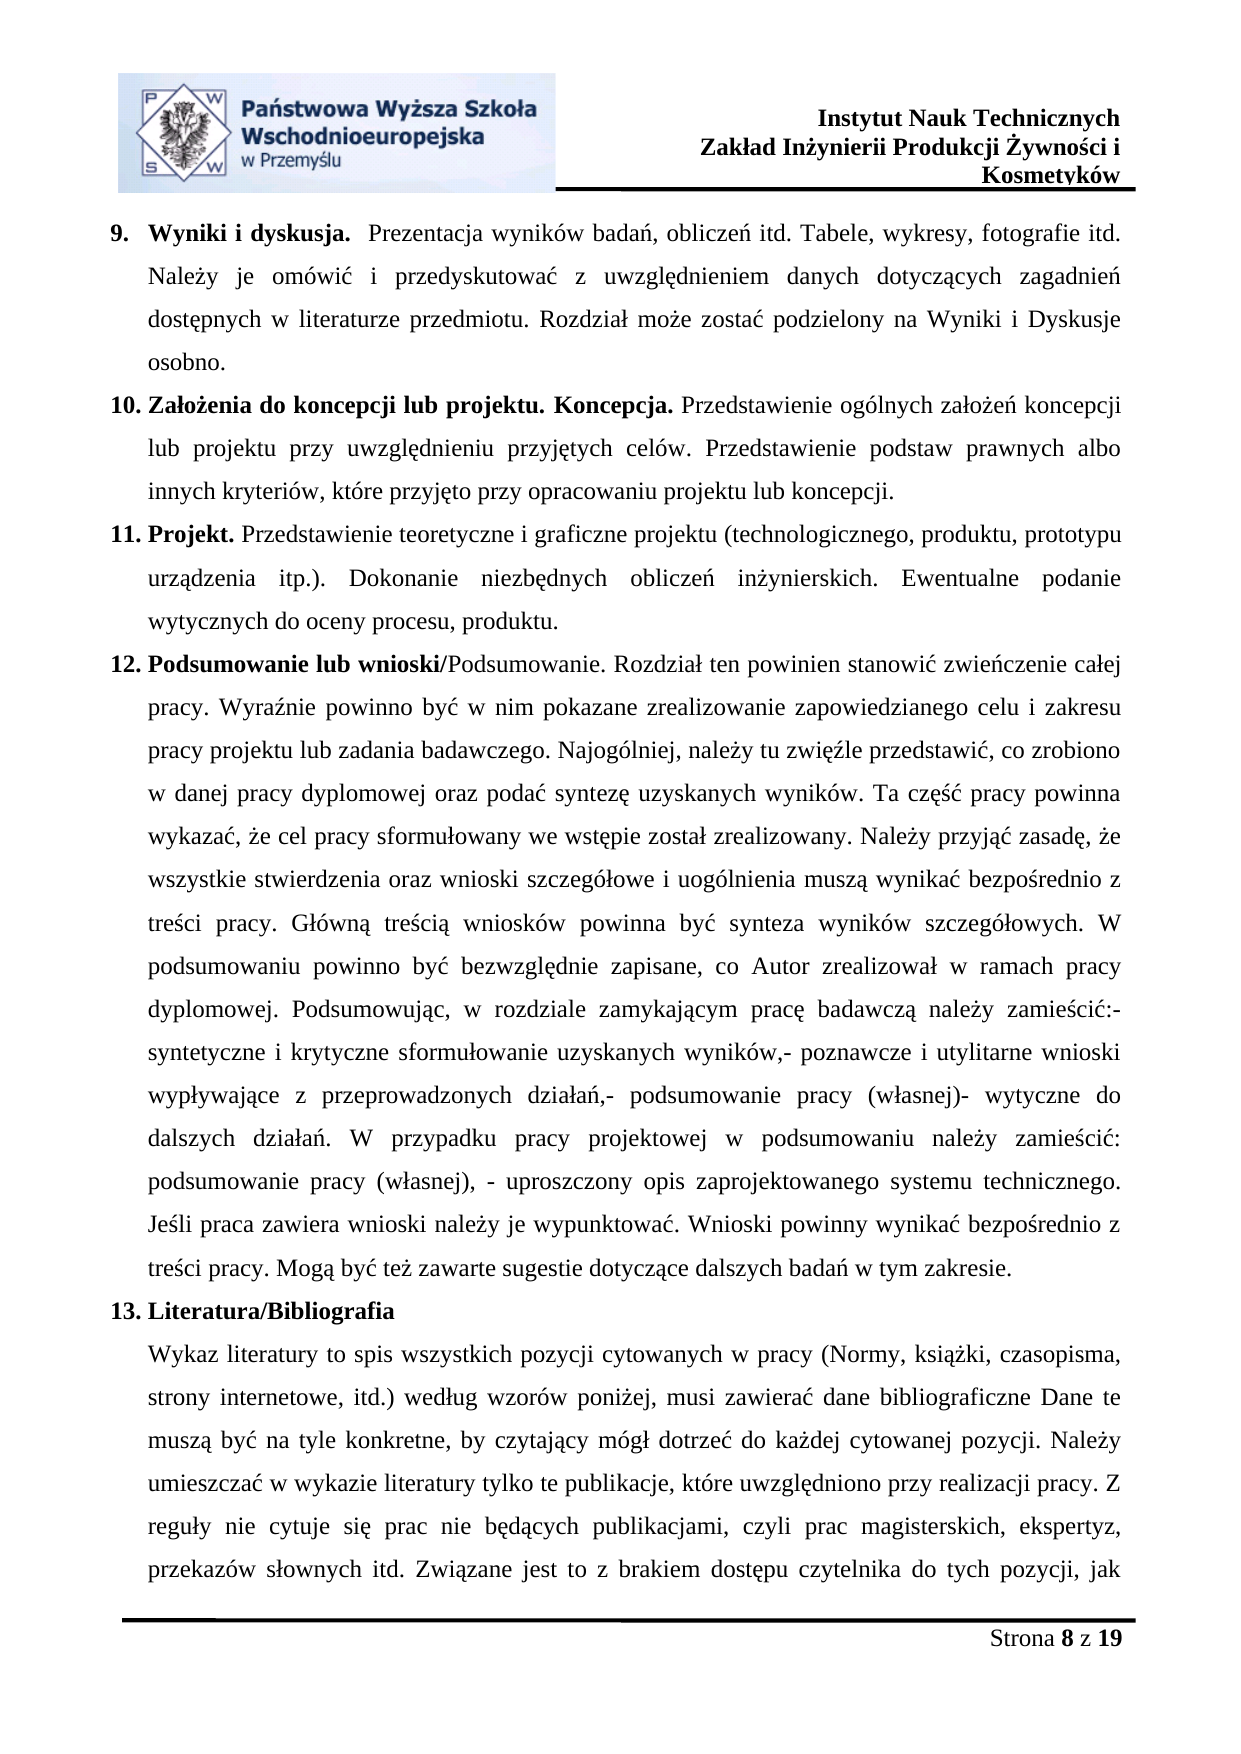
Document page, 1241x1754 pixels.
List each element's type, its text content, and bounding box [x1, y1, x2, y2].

list Projekt. Przedstawienie teoretyczne i graficzne projektu (technologicznego, produktu, prototypu urządzenia itp.). Dokonanie niezbędnych obliczeń inżynierskich. Ewentualne podanie wytycznych do oceny procesu, produktu. [110, 519, 1122, 634]
picture [118, 73, 556, 193]
list Literatura/Bibliografia [110, 1296, 1122, 1324]
list Podsumowanie lub wnioski/Podsumowanie. Rozdział ten powinien stanowić zwieńczenie całej pracy. Wyraźnie powinno być w nim pokazane zrealizowanie zapowiedzianego celu i zakresu pracy projektu lub zadania badawczego. Najogólniej, należy tu zwięźle przedstawić, co zrobiono w danej pracy dyplomowej oraz podać syntezę uzyskanych wyników. Ta część pracy powinna wykazać, że cel pracy sformułowany we wstępie został zrealizowany. Należy przyjąć zasadę, że wszystkie stwierdzenia oraz wnioski szczegółowe i uogólnienia muszą wynikać bezpośrednio z treści pracy. Główną treścią wniosków powinna być synteza wyników szczegółowych. W podsumowaniu powinno być bezwzględnie zapisane, co Autor zrealizował w ramach pracy dyplomowej. Podsumowując, w rozdziale zamykającym pracę badawczą należy zamieścić:- syntetyczne i krytyczne sformułowanie uzyskanych wyników,- poznawcze i utylitarne wnioski wypływające z przeprowadzonych działań,- podsumowanie pracy (własnej)- wytyczne do dalszych działań. W przypadku pracy projektowej w podsumowaniu należy zamieścić: podsumowanie pracy (własnej), - uproszczony opis zaprojektowanego systemu technicznego. Jeśli praca zawiera wnioski należy je wypunktować. Wnioski powinny wynikać bezpośrednio z treści pracy. Mogą być też zawarte sugestie dotyczące dalszych badań w tym zakresie. [110, 649, 1122, 1281]
list Założenia do koncepcji lub projektu. Koncepcja. Przedstawienie ogólnych założeń koncepcji lub projektu przy uwzględnieniu przyjętych celów. Przedstawienie podstaw prawnych albo innych kryteriów, które przyjęto przy opracowaniu projektu lub koncepcji. [110, 390, 1122, 505]
list Wyniki i dyskusja. Prezentacja wyników badań, obliczeń itd. Tabele, wykresy, fotografie itd. Należy je omówić i przedyskutować z uwzględnieniem danych dotyczących zagadnień dostępnych w literaturze przedmiotu. Rozdział może zostać podzielony na Wyniki i Dyskusje osobno. [110, 218, 1122, 376]
